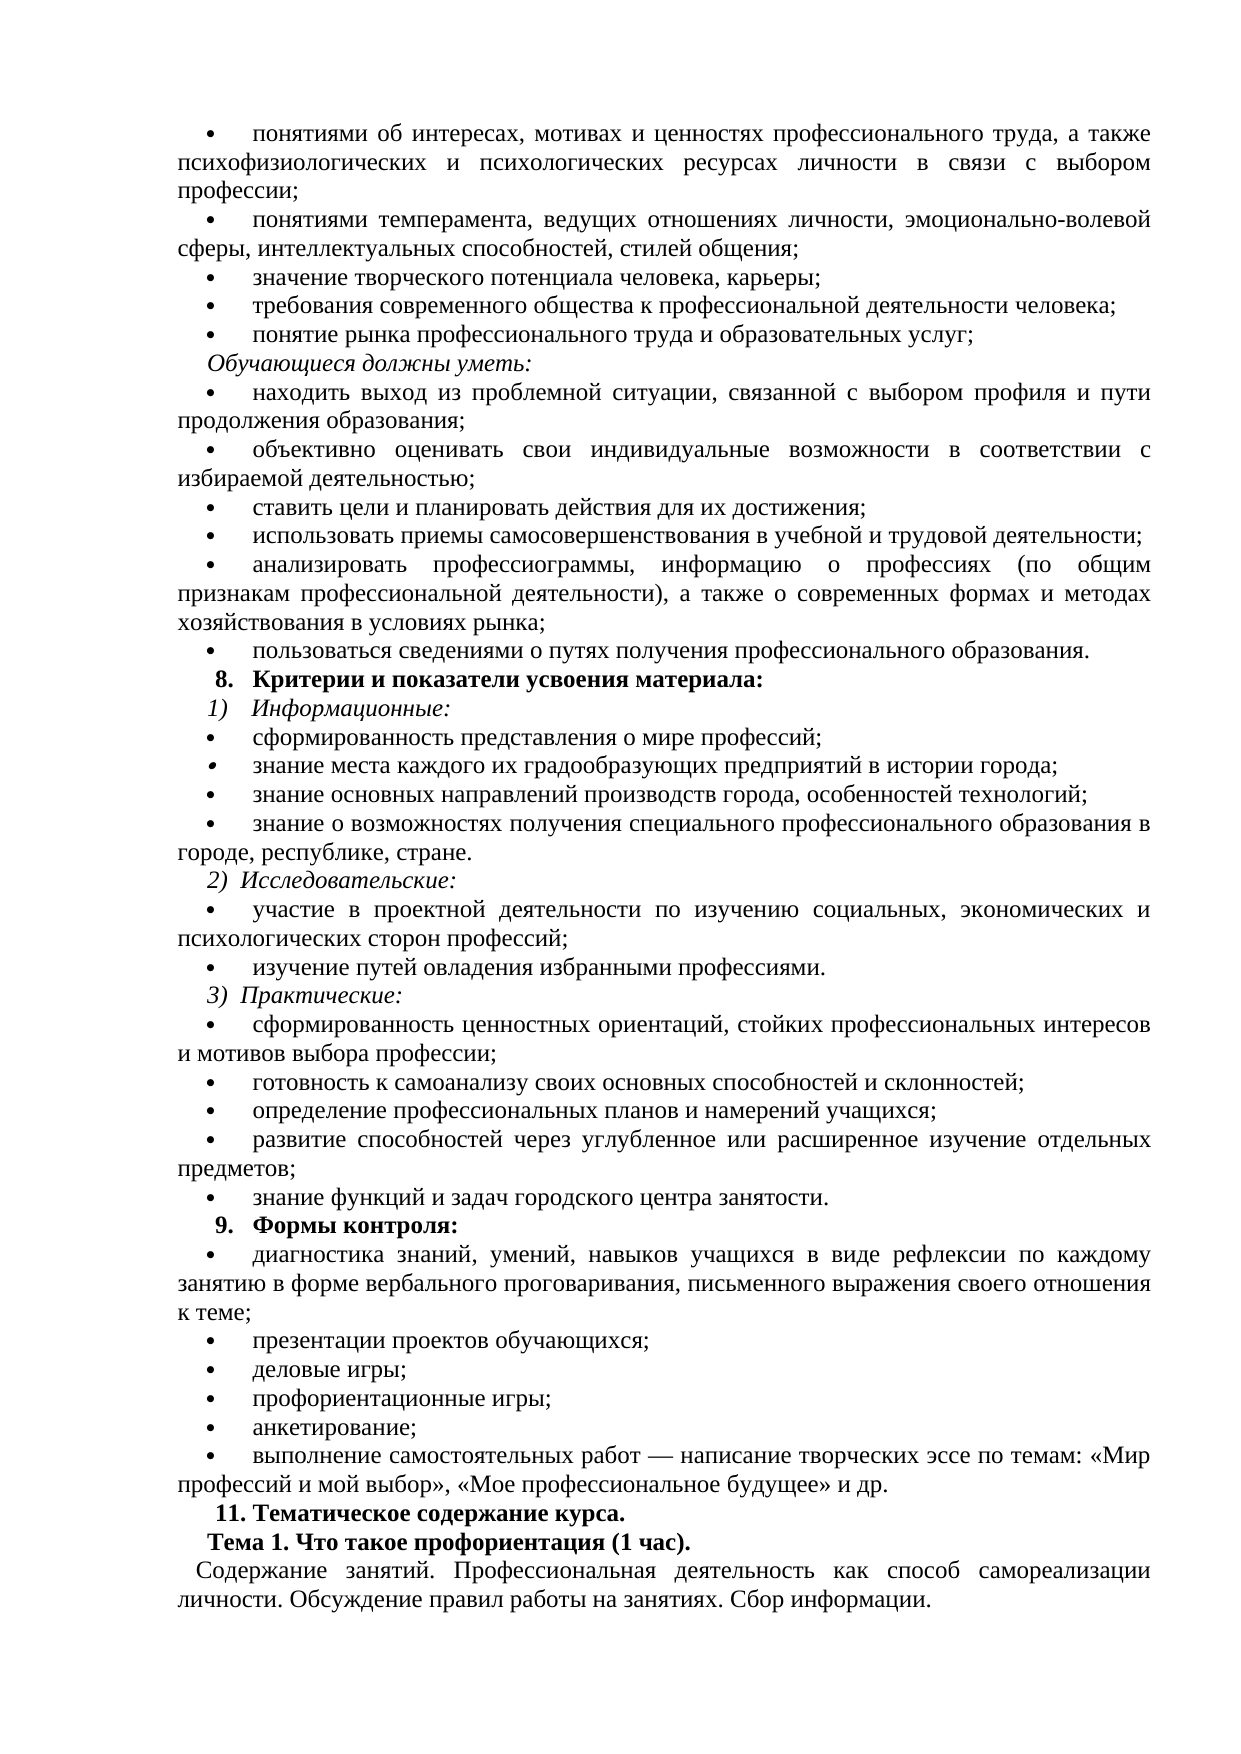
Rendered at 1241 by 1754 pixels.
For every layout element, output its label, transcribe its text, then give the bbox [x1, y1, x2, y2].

list значение творческого потенциала человека, карьеры; [177, 262, 1152, 291]
list Тематическое содержание курса. [215, 1498, 1152, 1527]
list анализировать профессиограммы, информацию о профессиях (по общим признакам профессиональной деятельности), а также о современных формах и методах хозяйствования в условиях рынка; [177, 549, 1152, 636]
list готовность к самоанализу своих основных способностей и склонностей; [177, 1067, 1152, 1096]
text 2) Исследовательские: [177, 866, 1152, 894]
list диагностика знаний, умений, навыков учащихся в виде рефлексии по каждому занятию в форме вербального проговаривания, письменного выражения своего отношения к теме; [177, 1239, 1152, 1326]
list анкетирование; [177, 1412, 1152, 1441]
list профориентационные игры; [177, 1383, 1152, 1412]
list сформированность представления о мире профессий; [177, 722, 1152, 751]
list сформированность ценностных ориентаций, стойких профессиональных интересов и мотивов выбора профессии; [177, 1009, 1152, 1067]
list определение профессиональных планов и намерений учащихся; [177, 1096, 1152, 1124]
list пользоваться сведениями о путях получения профессионального образования. [177, 636, 1152, 664]
list выполнение самостоятельных работ — написание творческих эссе по темам: «Мир профессий и мой выбор», «Мое профессиональное будущее» и др. [177, 1441, 1152, 1498]
list знание о возможностях получения специального профессионального образования в городе, республике, стране. [177, 808, 1152, 866]
list Критерии и показатели усвоения материала: [215, 664, 1152, 693]
list использовать приемы самосовершенствования в учебной и трудовой деятельности; [177, 521, 1152, 549]
text Содержание занятий. Профессиональная деятельность как способ самореализации личности. Обсуждение правил работы на занятиях. Сбор информации. [177, 1556, 1152, 1613]
list ставить цели и планировать действия для их достижения; [177, 492, 1152, 521]
list знание места каждого их градообразующих предприятий в истории города; [177, 751, 1152, 779]
text 3) Практические: [177, 981, 1152, 1009]
text 1) Информационные: [177, 693, 1152, 722]
list знание основных направлений производств города, особенностей технологий; [177, 779, 1152, 808]
list находить выход из проблемной ситуации, связанной с выбором профиля и пути продолжения образования; [177, 377, 1152, 434]
list понятие рынка профессионального труда и образовательных услуг; [177, 319, 1152, 348]
list Формы контроля: [215, 1211, 1152, 1239]
list объективно оценивать свои индивидуальные возможности в соответствии с избираемой деятельностью; [177, 434, 1152, 492]
list знание функций и задач городского центра занятости. [177, 1182, 1152, 1211]
list изучение путей овладения избранными профессиями. [177, 952, 1152, 981]
text Обучающиеся должны уметь: [177, 348, 1152, 377]
text Тема 1. Что такое профориентация (1 час). [177, 1527, 1152, 1556]
list понятиями об интересах, мотивах и ценностях профессионального труда, а также психофизиологических и психологических ресурсах личности в связи с выбором профессии; [177, 118, 1152, 204]
list участие в проектной деятельности по изучению социальных, экономических и психологических сторон профессий; [177, 894, 1152, 952]
list понятиями темперамента, ведущих отношениях личности, эмоционально-волевой сферы, интеллектуальных способностей, стилей общения; [177, 204, 1152, 262]
list деловые игры; [177, 1354, 1152, 1383]
list требования современного общества к профессиональной деятельности человека; [177, 291, 1152, 319]
list презентации проектов обучающихся; [177, 1326, 1152, 1354]
list развитие способностей через углубленное или расширенное изучение отдельных предметов; [177, 1124, 1152, 1182]
